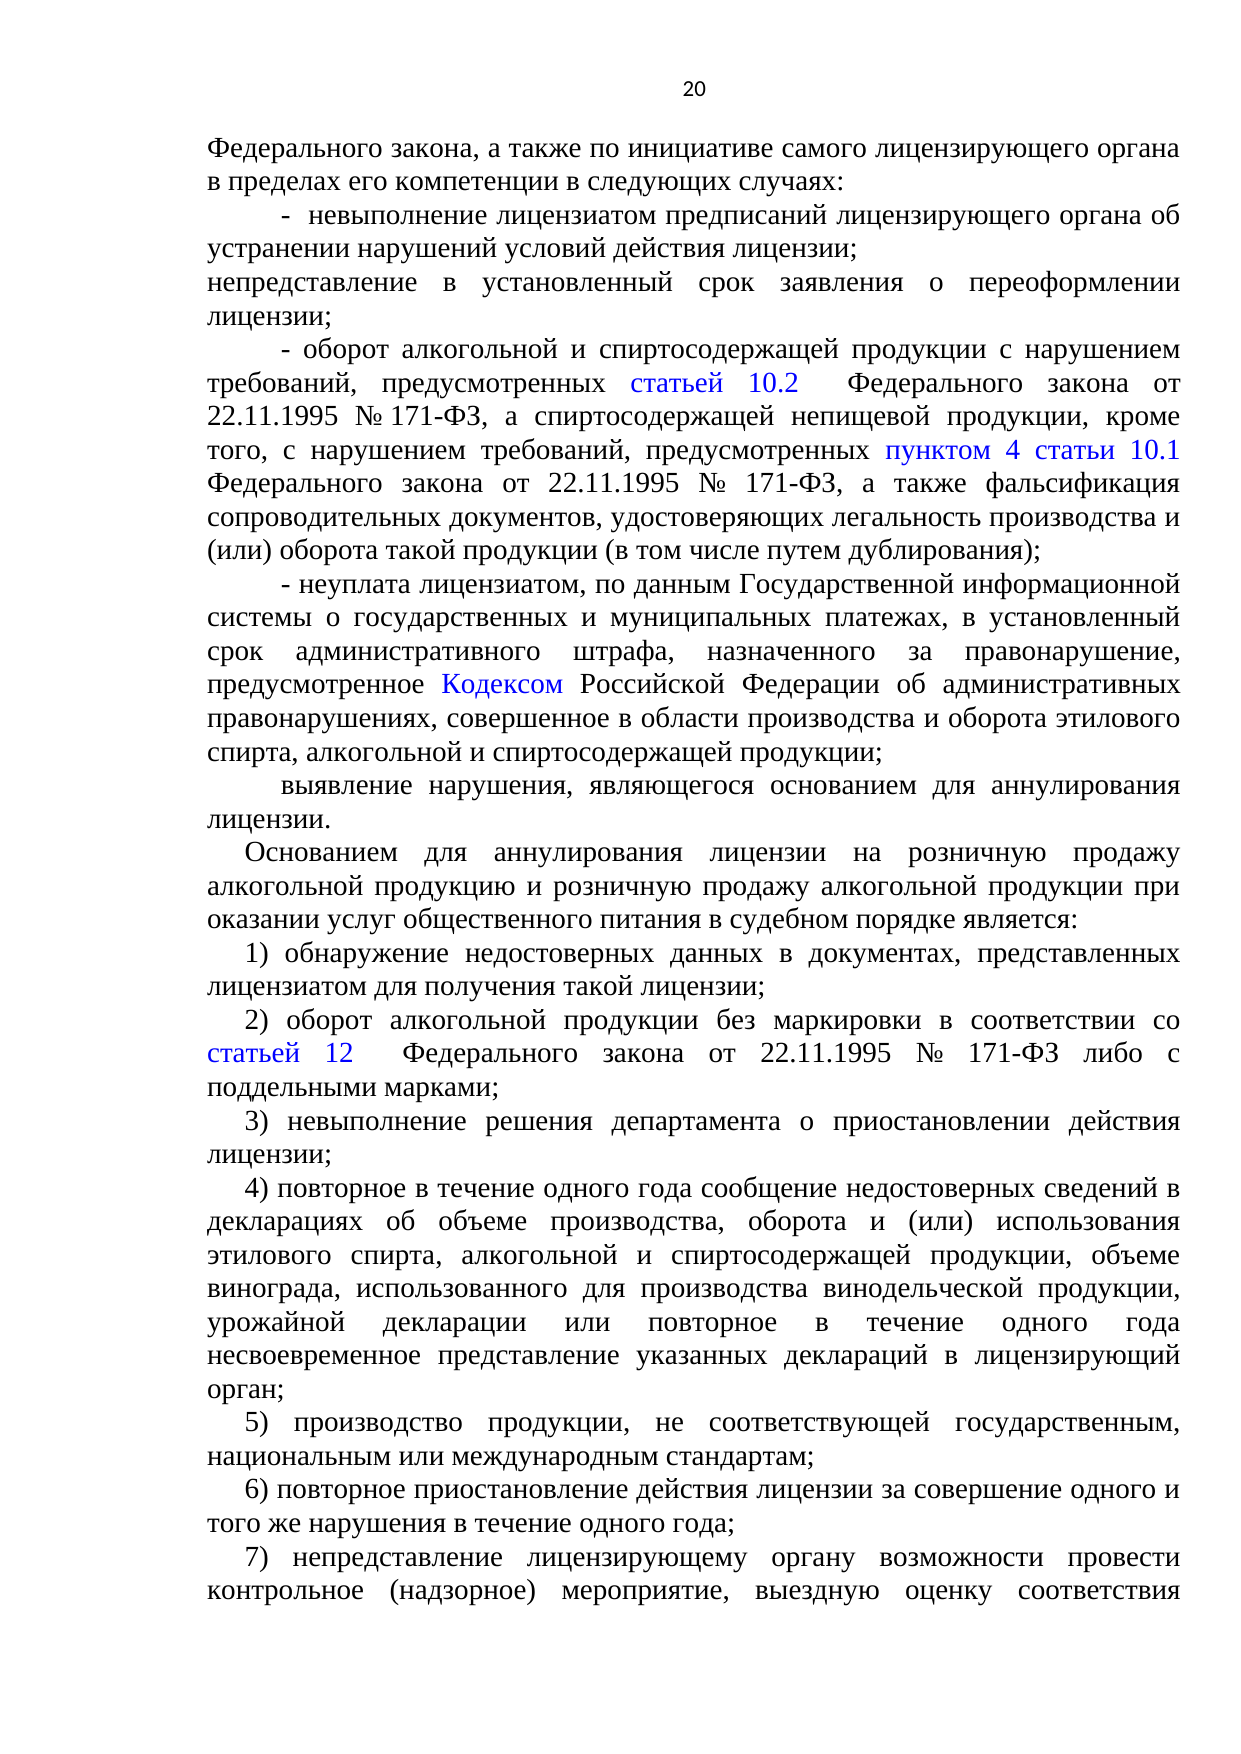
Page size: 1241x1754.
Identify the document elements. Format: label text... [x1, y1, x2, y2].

text 5) производство продукции, не соответствующей государственным, национальным или международным стандартам; [207, 1404, 1181, 1472]
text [207, 1539, 1181, 1606]
text - оборот алкогольной и спиртосодержащей продукции с нарушением требований, предусмотренных статьей 10.2 Федерального закона от 22.11.1995 № 171-ФЗ, а спиртосодержащей непищевой продукции, кроме того, с нарушением требований, предусмотренных пунктом 4 статьи 10.1 Федерального закона от 22.11.1995 № 171-ФЗ, а также фальсификация сопроводительных документов, удостоверяющих легальность производства и (или) оборота такой продукции (в том числе путем дублирования); [207, 331, 1181, 566]
text - невыполнение лицензиатом предписаний лицензирующего органа об устранении нарушений условий действия лицензии; [207, 197, 1181, 264]
text 3) невыполнение решения департамента о приостановлении действия лицензии; [207, 1103, 1181, 1170]
text 2) оборот алкогольной продукции без маркировки в соответствии со статьей 12 Федерального закона от 22.11.1995 № 171-ФЗ либо с поддельными марками; [207, 1002, 1181, 1103]
text 6) повторное приостановление действия лицензии за совершение одного и того же нарушения в течение одного года; [207, 1472, 1181, 1539]
text непредставление в установленный срок заявления о переоформлении лицензии; [207, 264, 1181, 331]
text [207, 130, 1181, 197]
text 1) обнаружение недостоверных данных в документах, представленных лицензиатом для получения такой лицензии; [207, 935, 1181, 1002]
text выявление нарушения, являющегося основанием для аннулирования лицензии. [207, 767, 1181, 834]
text Основанием для аннулирования лицензии на розничную продажу алкогольной продукцию и розничную продажу алкогольной продукции при оказании услуг общественного питания в судебном порядке является: [207, 834, 1181, 935]
text 4) повторное в течение одного года сообщение недостоверных сведений в декларациях об объеме производства, оборота и (или) использования этилового спирта, алкогольной и спиртосодержащей продукции, объеме винограда, использованного для производства винодельческой продукции, урожайной декларации или повторное в течение одного года несвоевременное представление указанных деклараций в лицензирующий орган; [207, 1170, 1181, 1404]
text - неуплата лицензиатом, по данным Государственной информационной системы о государственных и муниципальных платежах, в установленный срок административного штрафа, назначенного за правонарушение, предусмотренное Кодексом Российской Федерации об административных правонарушениях, совершенное в области производства и оборота этилового спирта, алкогольной и спиртосодержащей продукции; [207, 566, 1181, 767]
